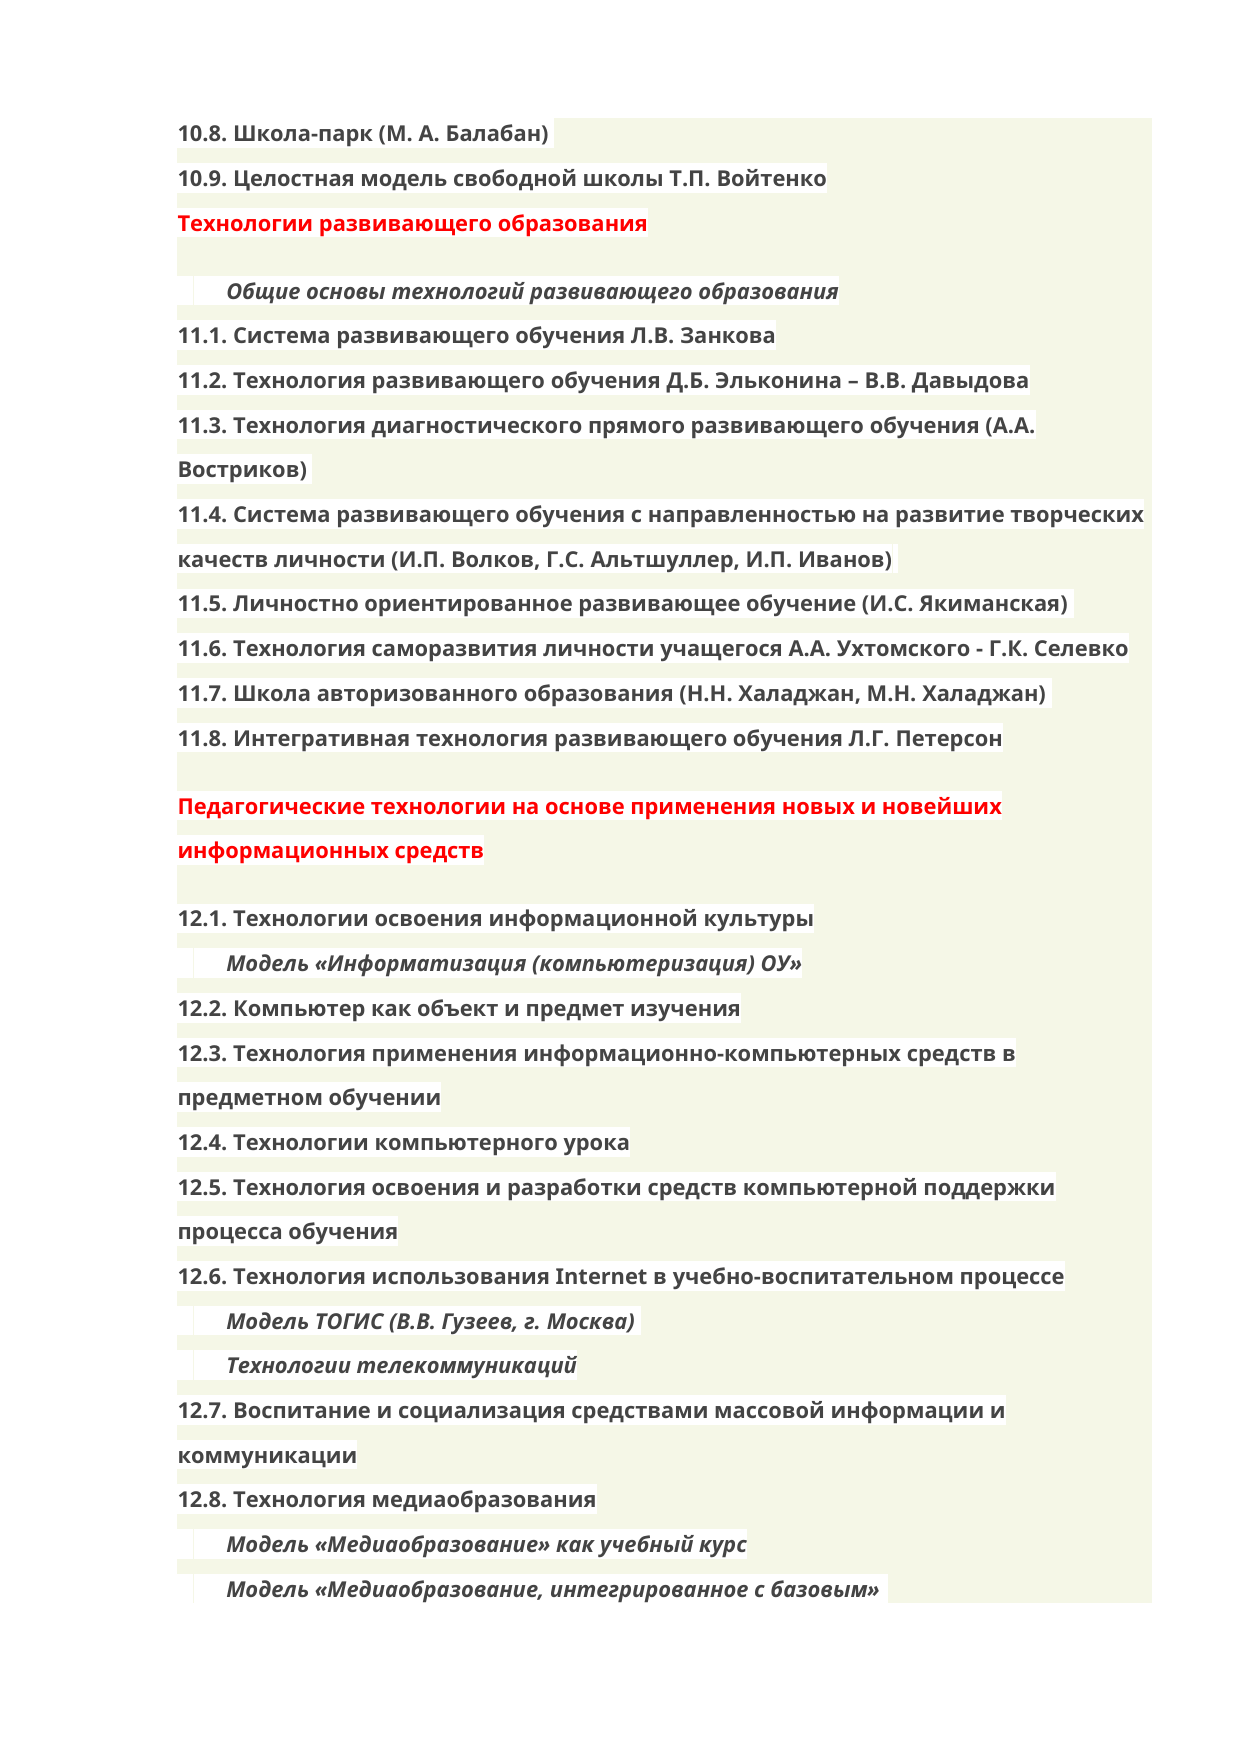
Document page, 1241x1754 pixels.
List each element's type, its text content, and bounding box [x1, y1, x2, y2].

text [177, 903, 1152, 1603]
text Технологии развивающего образования [177, 207, 1152, 237]
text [177, 118, 1152, 193]
text Общие основы технологий развивающего образования 11.1. Система развивающего обучения Л.В. Занкова 11.2. Технология развивающего обучения Д.Б. Эльконина – В.В. Давыдова 11.3. Технология диагностического прямого развивающего обучения (А.А. Востриков) 11.4. Система развивающего обучения с направленностью на развитие творческих качеств личности (И.П. Волков, Г.С. Альтшуллер, И.П. Иванов) 11.5. Личностно ориентированное развивающее обучение (И.С. Якиманская) 11.6. Технология саморазвития личности учащегося А.А. Ухтомского - Г.К. Селевко 11.7. Школа авторизованного образования (Н.Н. Халаджан, М.Н. Халаджан) 11.8. Интегративная технология развивающего обучения Л.Г. Петерсон [177, 276, 1152, 752]
text Педагогические технологии на основе применения новых и новейших информационных средств [177, 791, 1152, 865]
